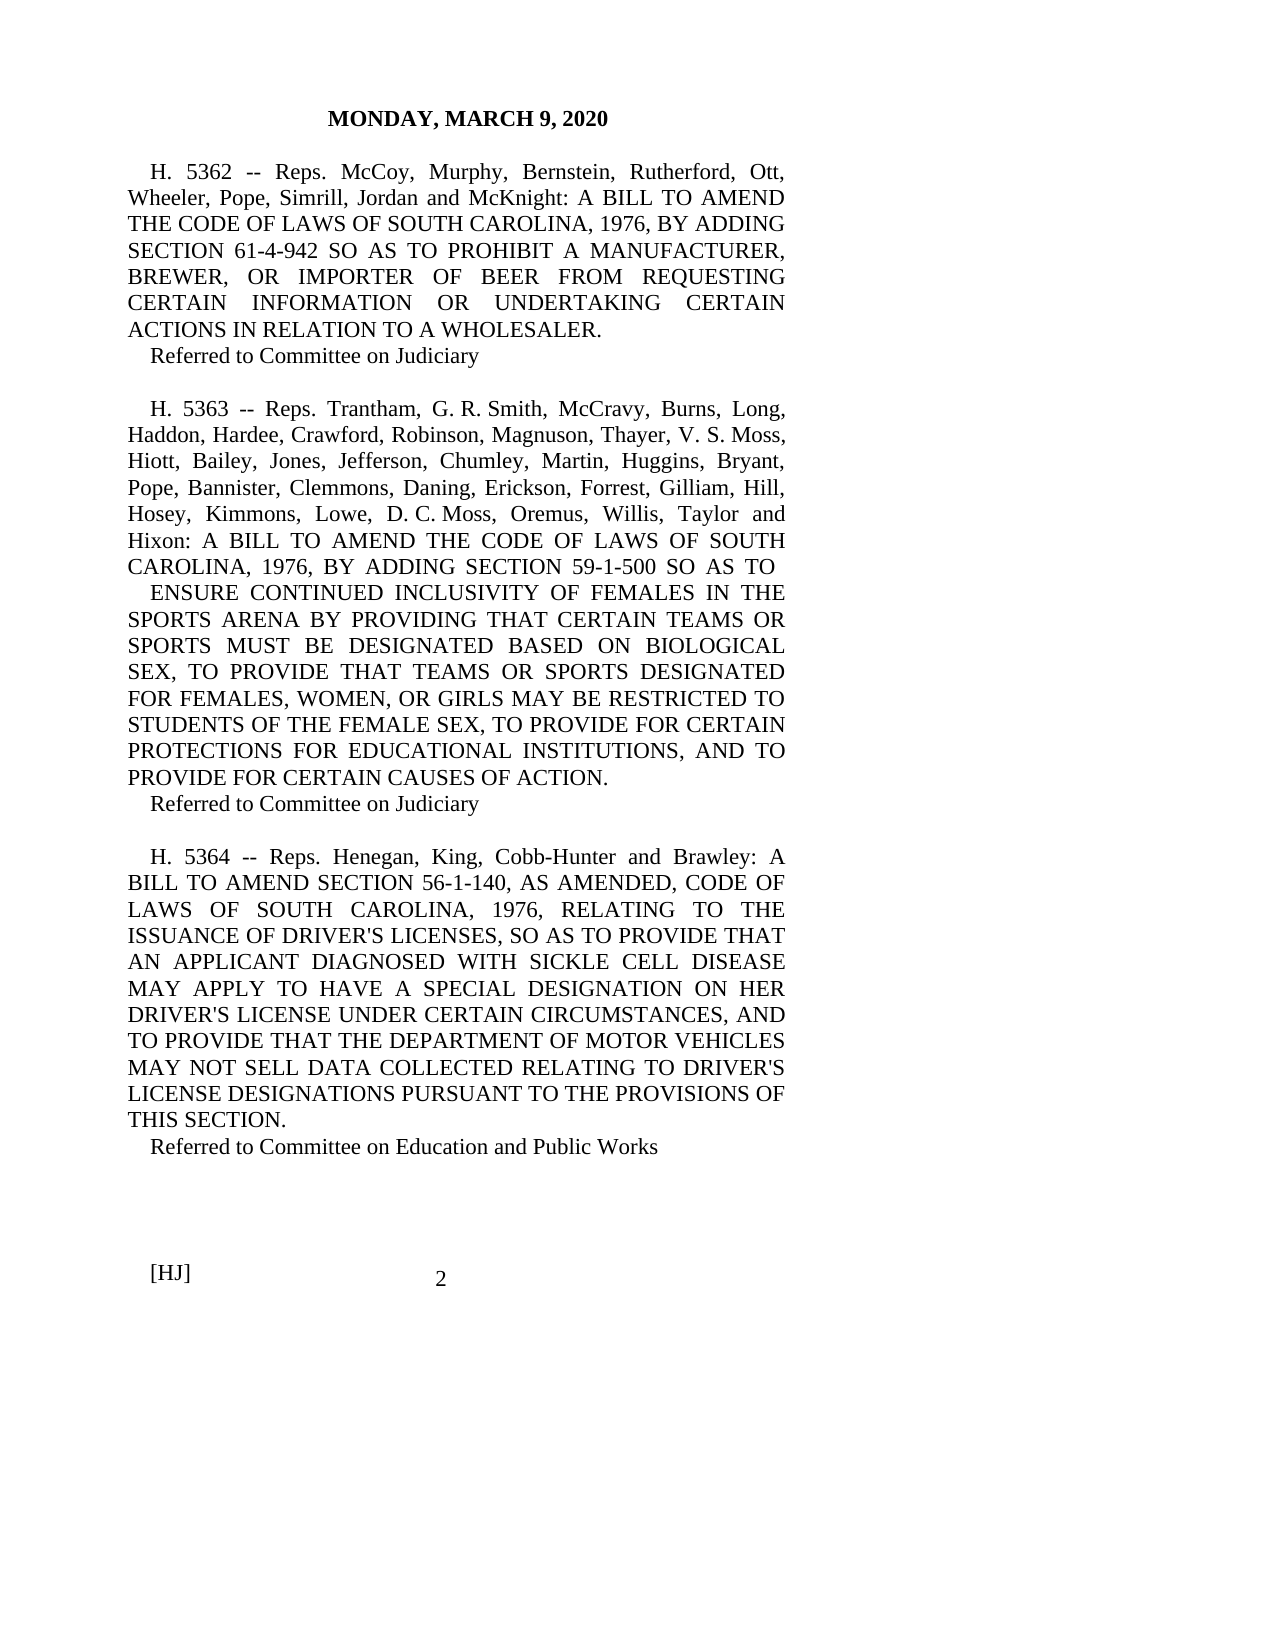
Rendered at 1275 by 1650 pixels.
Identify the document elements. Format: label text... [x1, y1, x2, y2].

text H. 5363 -- Reps. Trantham, G. R. Smith, McCravy, Burns, Long, Haddon, Hardee, Crawford, Robinson, Magnuson, Thayer, V. S. Moss, Hiott, Bailey, Jones, Jefferson, Chumley, Martin, Huggins, Bryant, Pope, Bannister, Clemmons, Daning, Erickson, Forrest, Gilliam, Hill, Hosey, Kimmons, Lowe, D. C. Moss, Oremus, Willis, Taylor and Hixon: A BILL TO AMEND THE CODE OF LAWS OF SOUTH CAROLINA, 1976, BY ADDING SECTION 59-1-500 SO AS TO ENSURE CONTINUED INCLUSIVITY OF FEMALES IN THE SPORTS ARENA BY PROVIDING THAT CERTAIN TEAMS OR SPORTS MUST BE DESIGNATED BASED ON BIOLOGICAL SEX, TO PROVIDE THAT TEAMS OR SPORTS DESIGNATED FOR FEMALES, WOMEN, OR GIRLS MAY BE RESTRICTED TO STUDENTS OF THE FEMALE SEX, TO PROVIDE FOR CERTAIN PROTECTIONS FOR EDUCATIONAL INSTITUTIONS, AND TO PROVIDE FOR CERTAIN CAUSES OF ACTION. [127, 395, 786, 790]
text Referred to Committee on Judiciary [127, 342, 786, 368]
text Referred to Committee on Judiciary [127, 790, 786, 817]
text Referred to Committee on Education and Public Works [127, 1133, 786, 1159]
text H. 5364 -- Reps. Henegan, King, Cobb-Hunter and Brawley: A BILL TO AMEND SECTION 56-1-140, AS AMENDED, CODE OF LAWS OF SOUTH CAROLINA, 1976, RELATING TO THE ISSUANCE OF DRIVER'S LICENSES, SO AS TO PROVIDE THAT AN APPLICANT DIAGNOSED WITH SICKLE CELL DISEASE MAY APPLY TO HAVE A SPECIAL DESIGNATION ON HER DRIVER'S LICENSE UNDER CERTAIN CIRCUMSTANCES, AND TO PROVIDE THAT THE DEPARTMENT OF MOTOR VEHICLES MAY NOT SELL DATA COLLECTED RELATING TO DRIVER'S LICENSE DESIGNATIONS PURSUANT TO THE PROVISIONS OF THIS SECTION. [127, 843, 786, 1133]
text H. 5362 -- Reps. McCoy, Murphy, Bernstein, Rutherford, Ott, Wheeler, Pope, Simrill, Jordan and McKnight: A BILL TO AMEND THE CODE OF LAWS OF SOUTH CAROLINA, 1976, BY ADDING SECTION 61-4-942 SO AS TO PROHIBIT A MANUFACTURER, BREWER, OR IMPORTER OF BEER FROM REQUESTING CERTAIN INFORMATION OR UNDERTAKING CERTAIN ACTIONS IN RELATION TO A WHOLESALER. [127, 158, 786, 342]
